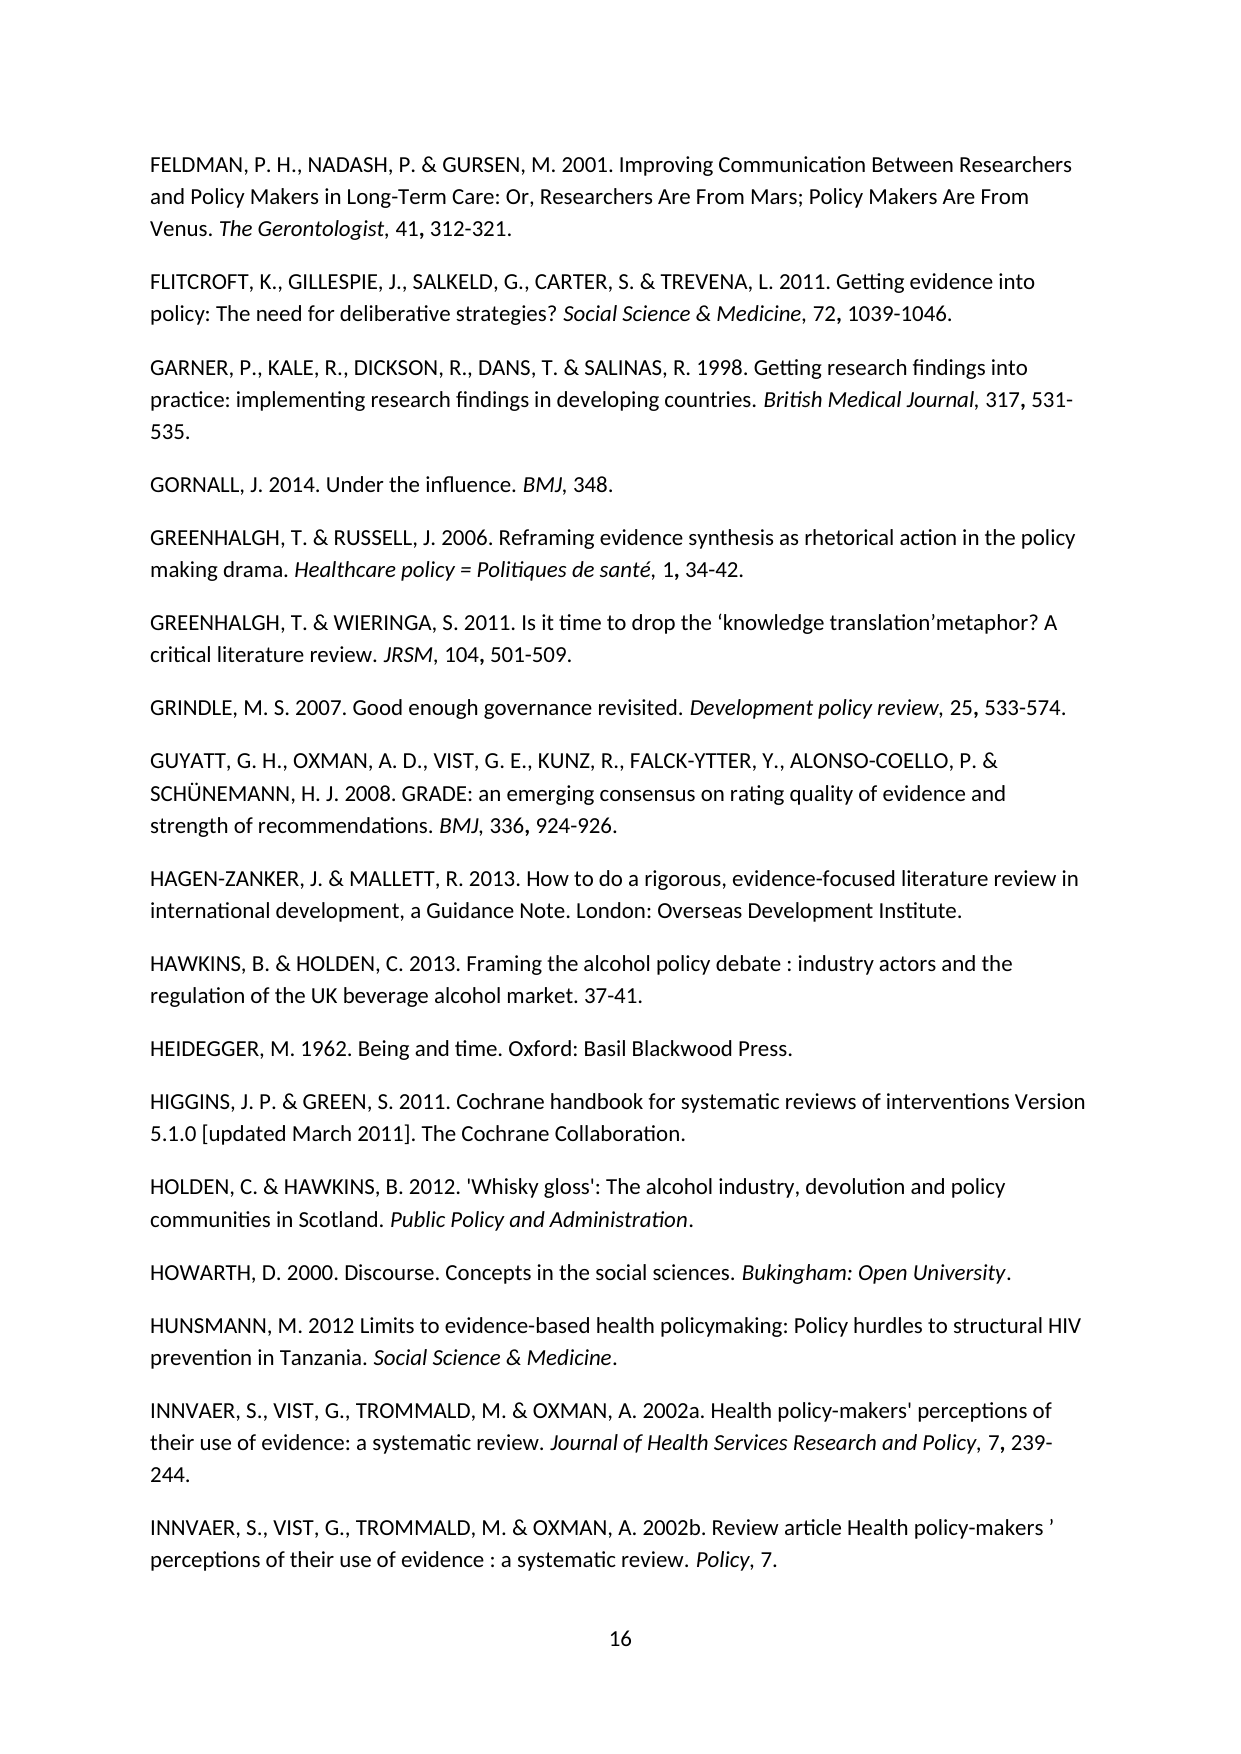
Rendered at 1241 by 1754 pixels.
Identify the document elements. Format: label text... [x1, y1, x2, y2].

text INNVAER, S., VIST, G., TROMMALD, M. & OXMAN, A. 2002b. Review article Health policy-makers ’ perceptions of their use of evidence : a systematic review. Policy, 7. [150, 1513, 1090, 1573]
text GREENHALGH, T. & WIERINGA, S. 2011. Is it time to drop the ‘knowledge translation’metaphor? A critical literature review. JRSM, 104, 501-509. [150, 608, 1090, 668]
text HUNSMANN, M. 2012 Limits to evidence-based health policymaking: Policy hurdles to structural HIV prevention in Tanzania. Social Science & Medicine. [150, 1311, 1090, 1371]
text GARNER, P., KALE, R., DICKSON, R., DANS, T. & SALINAS, R. 1998. Getting research findings into practice: implementing research findings in developing countries. British Medical Journal, 317, 531-535. [150, 353, 1090, 445]
text HOLDEN, C. & HAWKINS, B. 2012. 'Whisky gloss': The alcohol industry, devolution and policy communities in Scotland. Public Policy and Administration. [150, 1172, 1090, 1233]
text HEIDEGGER, M. 1962. Being and time. Oxford: Basil Blackwood Press. [150, 1034, 1090, 1062]
text FELDMAN, P. H., NADASH, P. & GURSEN, M. 2001. Improving Communication Between Researchers and Policy Makers in Long-Term Care: Or, Researchers Are From Mars; Policy Makers Are From Venus. The Gerontologist, 41, 312-321. [150, 150, 1090, 242]
text FLITCROFT, K., GILLESPIE, J., SALKELD, G., CARTER, S. & TREVENA, L. 2011. Getting evidence into policy: The need for deliberative strategies? Social Science & Medicine, 72, 1039-1046. [150, 267, 1090, 328]
text HAWKINS, B. & HOLDEN, C. 2013. Framing the alcohol policy debate : industry actors and the regulation of the UK beverage alcohol market. 37-41. [150, 949, 1090, 1009]
text HAGEN-ZANKER, J. & MALLETT, R. 2013. How to do a rigorous, evidence-focused literature review in international development, a Guidance Note. London: Overseas Development Institute. [150, 864, 1090, 924]
text GRINDLE, M. S. 2007. Good enough governance revisited. Development policy review, 25, 533-574. [150, 693, 1090, 721]
text INNVAER, S., VIST, G., TROMMALD, M. & OXMAN, A. 2002a. Health policy-makers' perceptions of their use of evidence: a systematic review. Journal of Health Services Research and Policy, 7, 239-244. [150, 1396, 1090, 1488]
text HOWARTH, D. 2000. Discourse. Concepts in the social sciences. Bukingham: Open University. [150, 1258, 1090, 1286]
text GORNALL, J. 2014. Under the influence. BMJ, 348. [150, 470, 1090, 498]
text GREENHALGH, T. & RUSSELL, J. 2006. Reframing evidence synthesis as rhetorical action in the policy making drama. Healthcare policy = Politiques de santé, 1, 34-42. [150, 523, 1090, 583]
text HIGGINS, J. P. & GREEN, S. 2011. Cochrane handbook for systematic reviews of interventions Version 5.1.0 [updated March 2011]. The Cochrane Collaboration. [150, 1087, 1090, 1147]
text GUYATT, G. H., OXMAN, A. D., VIST, G. E., KUNZ, R., FALCK-YTTER, Y., ALONSO-COELLO, P. & SCHÜNEMANN, H. J. 2008. GRADE: an emerging consensus on rating quality of evidence and strength of recommendations. BMJ, 336, 924-926. [150, 746, 1090, 839]
